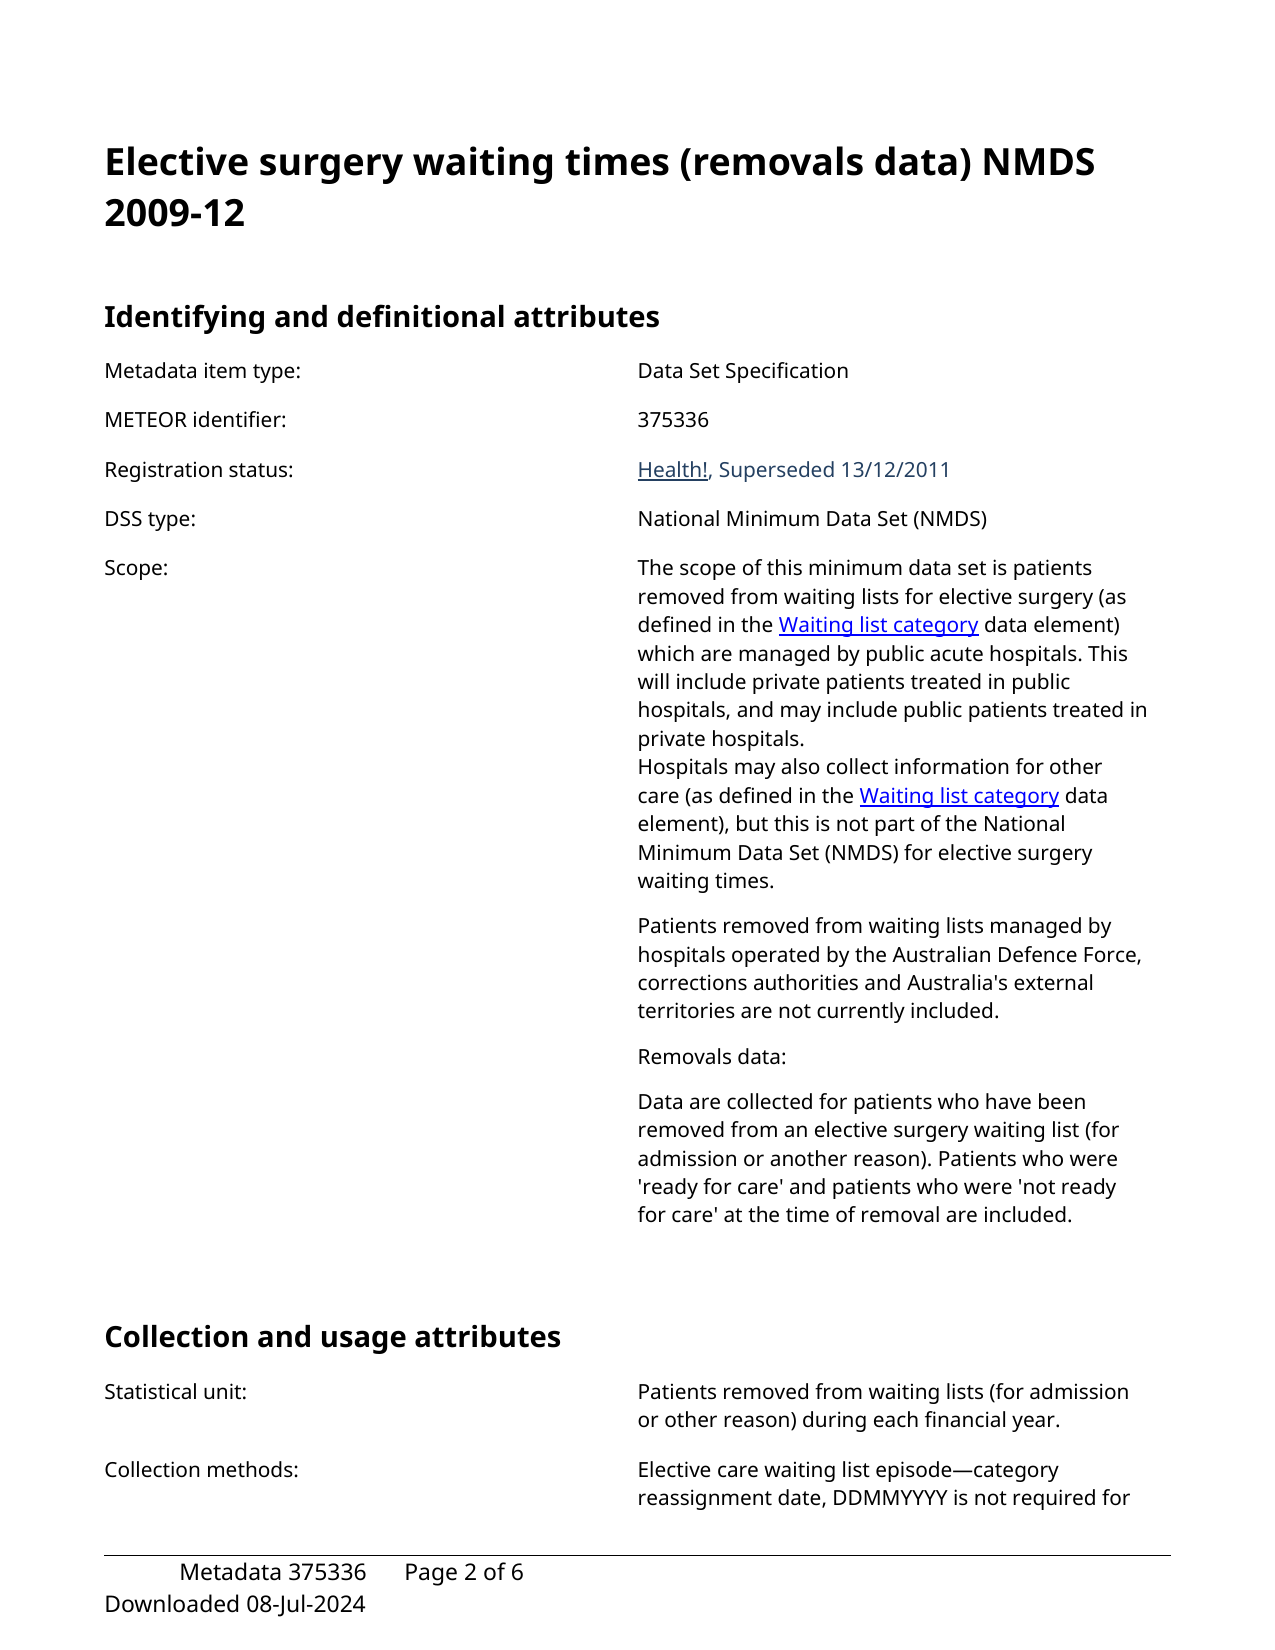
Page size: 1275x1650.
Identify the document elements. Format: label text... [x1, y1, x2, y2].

table_cell DSS type: [93, 494, 626, 543]
table_header Identifying and definitional attributes [93, 250, 1159, 346]
table_cell Collection methods: [93, 1444, 626, 1522]
subtitle Elective surgery waiting times (removals data) NMDS 2009-12 [104, 135, 1171, 237]
table_cell National Minimum Data Set (NMDS) [626, 494, 1159, 543]
table_cell Registration status: [93, 445, 626, 494]
table_cell Statistical unit: [93, 1367, 626, 1444]
table_cell Data Set Specification [626, 346, 1159, 395]
table_header Collection and usage attributes [93, 1271, 1159, 1367]
table_cell The scope of this minimum data set is patients removed from waiting lists for elective surgery (as defined in the Waiting list category data element) which are managed by public acute hospitals. This will include private patients treated in public hospitals, and may include public patients treated in private hospitals. Hospitals may also collect information for other care (as defined in the Waiting list category data element), but this is not part of the National Minimum Data Set (NMDS) for elective surgery waiting times. Patients removed from waiting lists managed by hospitals operated by the Australian Defence Force, corrections authorities and Australia's external territories are not currently included. Removals data: Data are collected for patients who have been removed from an elective surgery waiting list (for admission or another reason). Patients who were 'ready for care' and patients who were 'not ready for care' at the time of removal are included. [626, 543, 1159, 1239]
table_cell Health!, Superseded 13/12/2011 [626, 445, 1159, 494]
table_cell Patients removed from waiting lists (for admission or other reason) during each financial year. [626, 1367, 1159, 1444]
table_cell Metadata item type: [93, 346, 626, 395]
table_cell 375336 [626, 395, 1159, 444]
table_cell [626, 1444, 1159, 1522]
table_cell METEOR identifier: [93, 395, 626, 444]
table_cell Scope: [93, 543, 626, 1239]
